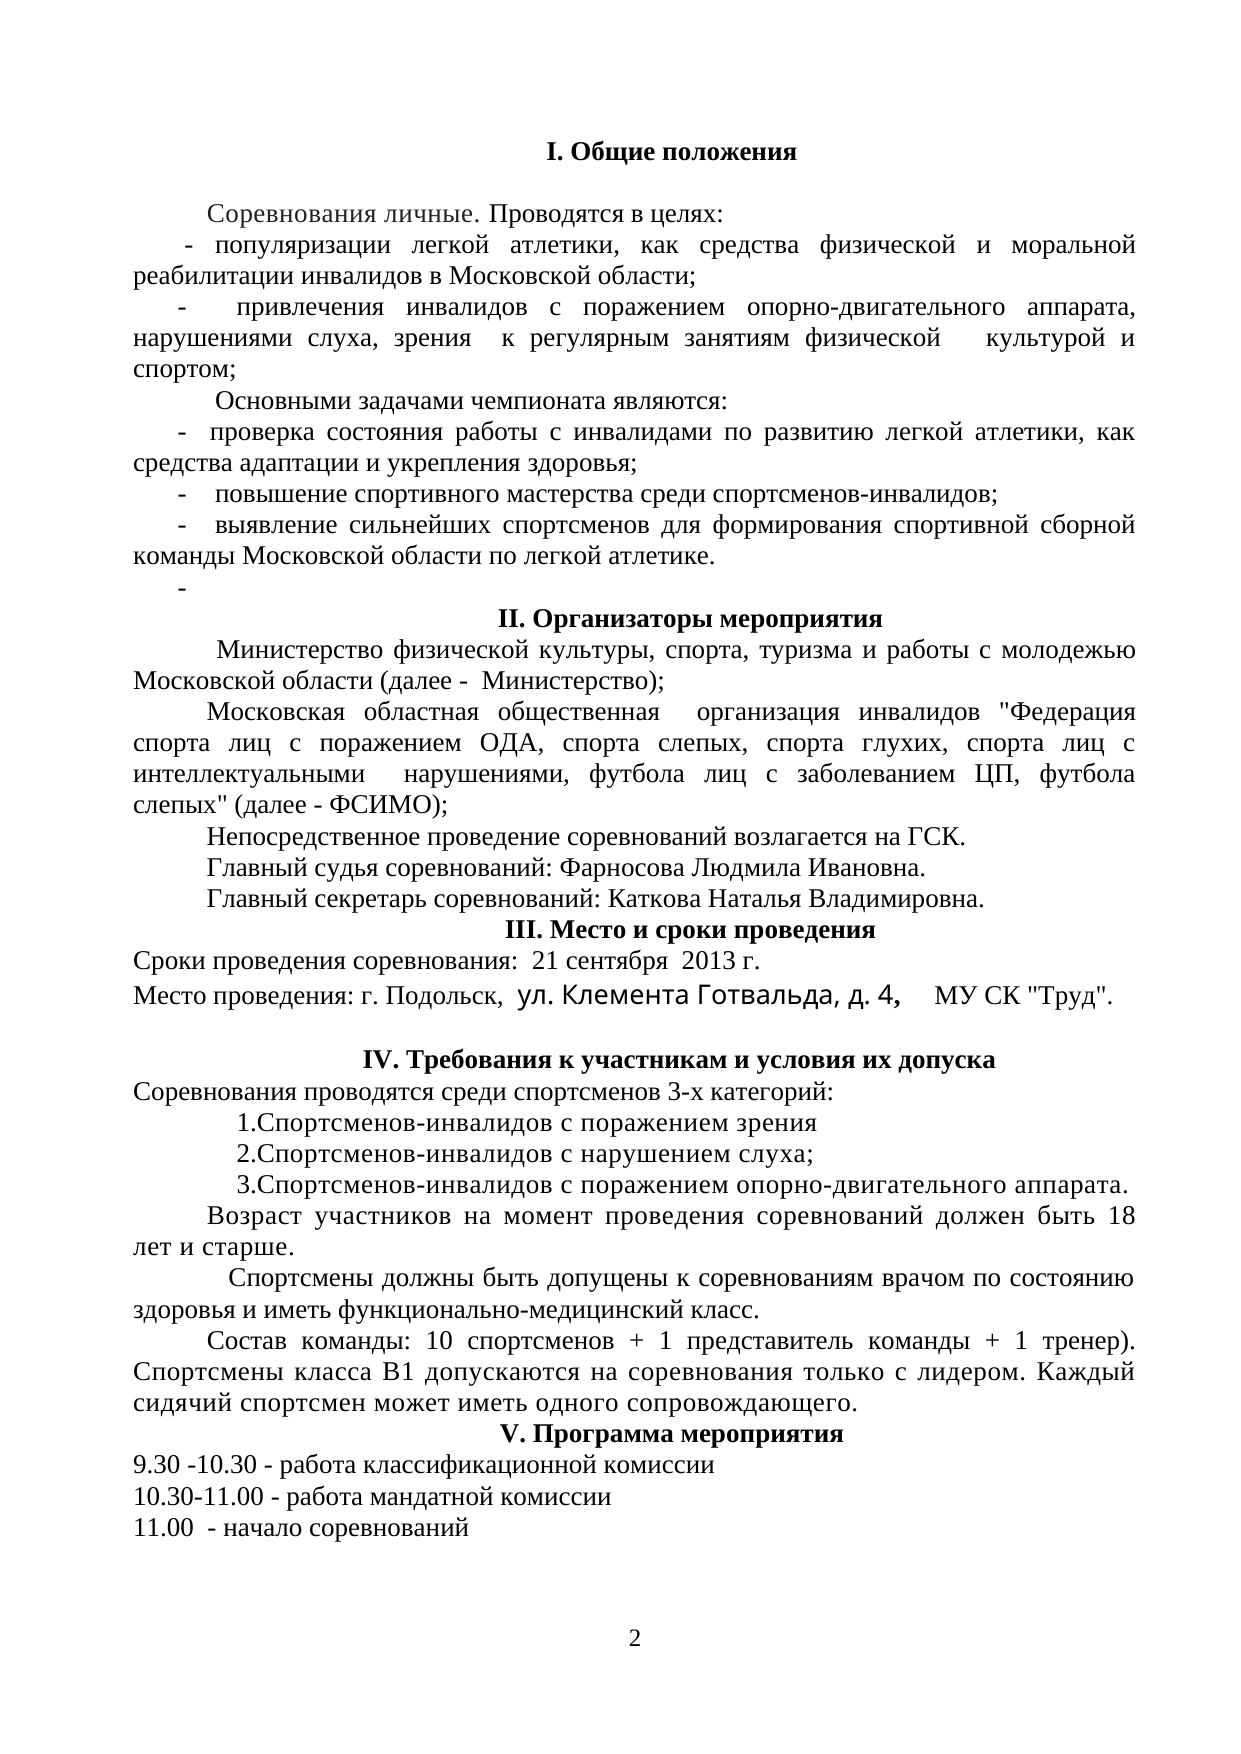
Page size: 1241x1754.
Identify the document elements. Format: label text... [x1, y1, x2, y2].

text I. Общие положения [206, 134, 1137, 166]
text Соревнования личные. Проводятся в целях: [133, 197, 1137, 228]
text Главный секретарь соревнований: Каткова Наталья Владимировна. [133, 882, 1156, 913]
text - проверка состояния работы с инвалидами по развитию легкой атлетики, как средства адаптации и укрепления здоровья; [133, 415, 1137, 477]
text Главный судья соревнований: Фарносова Людмила Ивановна. [133, 851, 1156, 882]
text 10.30-11.00 - работа мандатной комиссии [133, 1479, 1137, 1511]
text V. Программа мероприятия [133, 1417, 1137, 1448]
text III. Место и сроки проведения [244, 913, 1137, 944]
text Спортсмены должны быть допущены к соревнованиям врачом по состоянию здоровья и иметь функционально-медицинский класс. [133, 1262, 1137, 1324]
list популяризации легкой атлетики, как средства физической и моральной реабилитации инвалидов в Московской области; [133, 228, 1137, 290]
text Сроки проведения соревнования: 21 сентября 2013 г. [133, 944, 1156, 976]
text 9.30 -10.30 - работа классификационной комиссии [133, 1448, 1137, 1479]
text Состав команды: 10 спортсменов + 1 представитель команды + 1 тренер). Спортсмены класса В1 допускаются на соревнования только с лидером. Каждый сидячий спортсмен может иметь одного сопровождающего. [133, 1324, 1137, 1417]
text Непосредственное проведение соревнований возлагается на ГСК. [133, 820, 1156, 851]
text IV. Требования к участникам и условия их допуска [133, 1043, 1137, 1075]
text Место проведения: г. Подольск, ул. Клемента Готвальда, д. 4, МУ СК "Труд". [133, 976, 1156, 1012]
text Возраст участников на момент проведения соревнований должен быть 18 лет и старше. [133, 1199, 1137, 1262]
text II. Организаторы мероприятия [244, 602, 1137, 633]
list выявление сильнейших спортсменов для формирования спортивной сборной команды Московской области по легкой атлетике. [133, 508, 1137, 571]
text 11.00 - начало соревнований [133, 1511, 1137, 1542]
text 3.Спортсменов-инвалидов с поражением опорно-двигательного аппарата. [133, 1168, 1137, 1199]
text Соревнования проводятся среди спортсменов 3-х категорий: [133, 1075, 1137, 1106]
text 1.Спортсменов-инвалидов с поражением зрения [133, 1106, 1137, 1137]
text Основными задачами чемпионата являются: [215, 384, 1137, 415]
list привлечения инвалидов с поражением опорно-двигательного аппарата, нарушениями слуха, зрения к регулярным занятиям физической культурой и спортом; [133, 290, 1137, 384]
text Министерство физической культуры, спорта, туризма и работы с молодежью Московской области (далее - Министерство); [133, 633, 1137, 695]
text Московская областная общественная организация инвалидов "Федерация спорта лиц с поражением ОДА, спорта слепых, спорта глухих, спорта лиц с интеллектуальными нарушениями, футбола лиц с заболеванием ЦП, футбола слепых" (далее - ФСИМО); [133, 695, 1137, 820]
text 2.Спортсменов-инвалидов с нарушением слуха; [133, 1137, 1137, 1168]
list повышение спортивного мастерства среди спортсменов-инвалидов; [177, 477, 1137, 508]
